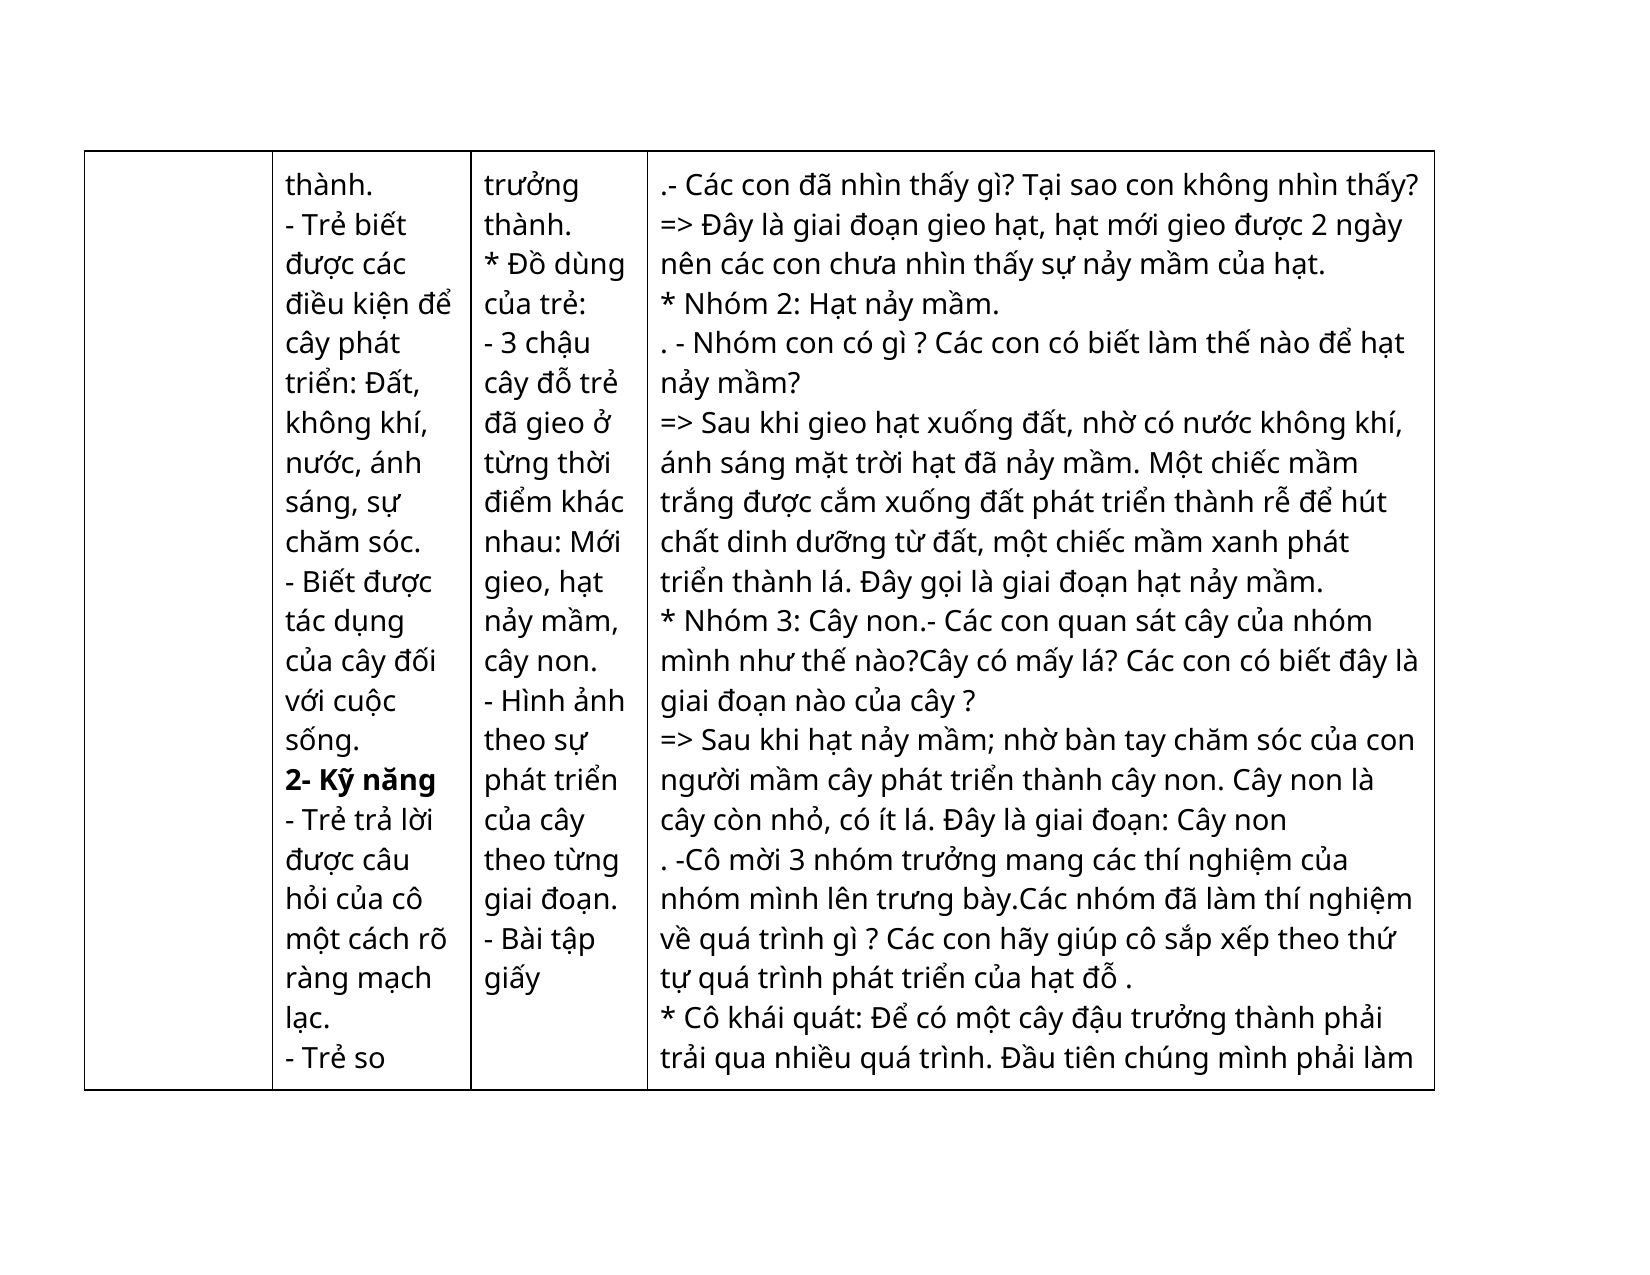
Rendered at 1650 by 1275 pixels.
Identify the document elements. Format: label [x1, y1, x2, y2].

table_cell [85, 152, 272, 1089]
table_cell [648, 152, 1434, 1089]
table_cell [472, 152, 647, 1089]
table_cell [273, 152, 470, 1089]
